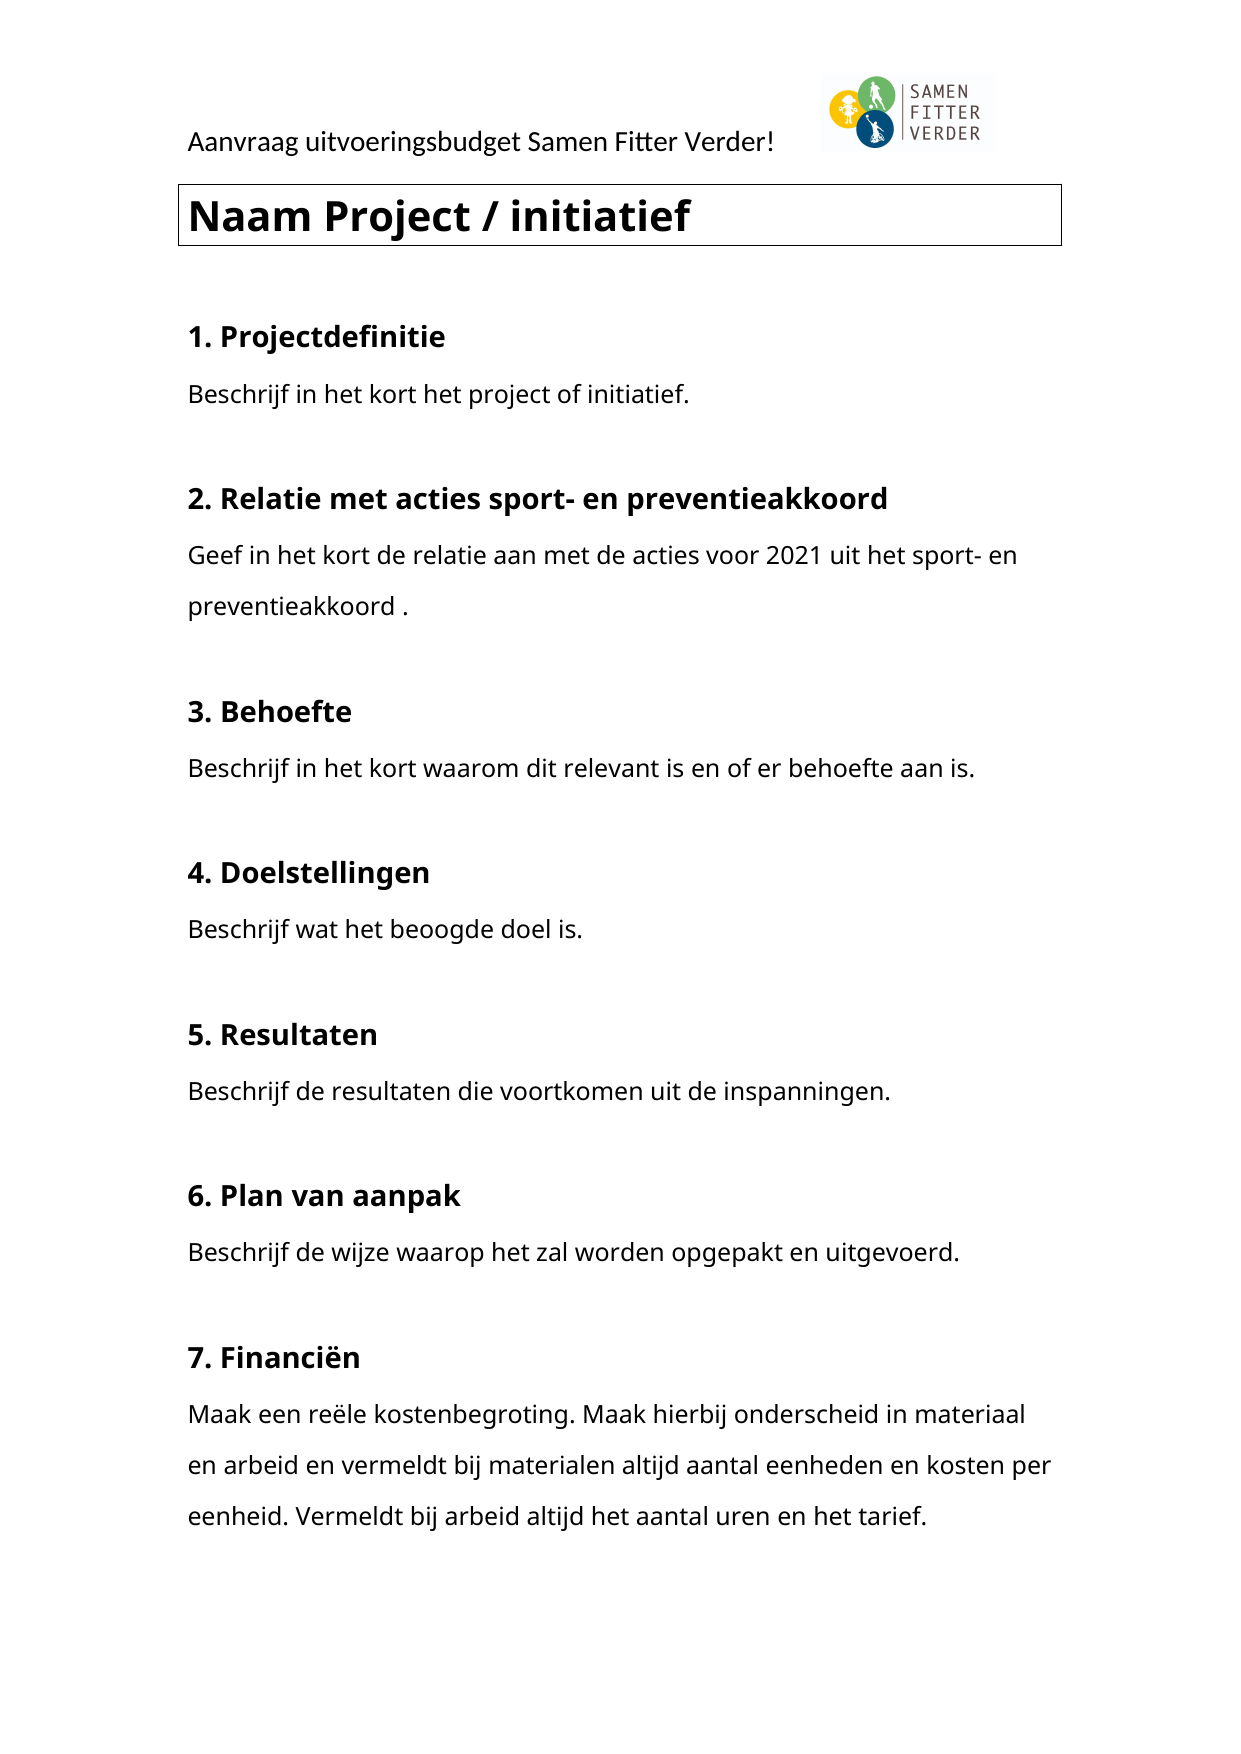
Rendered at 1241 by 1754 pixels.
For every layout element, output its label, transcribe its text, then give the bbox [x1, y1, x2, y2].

subtitle 5. Resultaten [187, 1014, 1053, 1054]
text Beschrijf in het kort het project of initiatief. [187, 376, 1053, 410]
text Beschrijf wat het beoogde doel is. [187, 912, 1053, 946]
subtitle 6. Plan van aanpak [187, 1176, 1053, 1215]
text Beschrijf in het kort waarom dit relevant is en of er behoefte aan is. [187, 750, 1053, 784]
text 2. Relatie met acties sport- en preventieakkoord [187, 478, 1053, 518]
text Beschrijf de wijze waarop het zal worden opgepakt en uitgevoerd. [187, 1235, 1053, 1269]
text Maak een reële kostenbegroting. Maak hierbij onderscheid in materiaal en arbeid en vermeldt bij materialen altijd aantal eenheden en kosten per eenheid. Vermeldt bij arbeid altijd het aantal uren en het tarief. [187, 1397, 1053, 1533]
text Beschrijf de resultaten die voortkomen uit de inspanningen. [187, 1073, 1053, 1108]
picture [821, 73, 997, 152]
subtitle 1. Projectdefinitie [187, 317, 1053, 356]
text Naam Project / initiatief [179, 185, 1061, 245]
subtitle 4. Doelstellingen [187, 852, 1053, 892]
subtitle 7. Financiën [187, 1337, 1053, 1377]
subtitle 3. Behoefte [187, 691, 1053, 731]
text Geef in het kort de relatie aan met de acties voor 2021 uit het sport- en preventieakkoord . [187, 538, 1053, 623]
